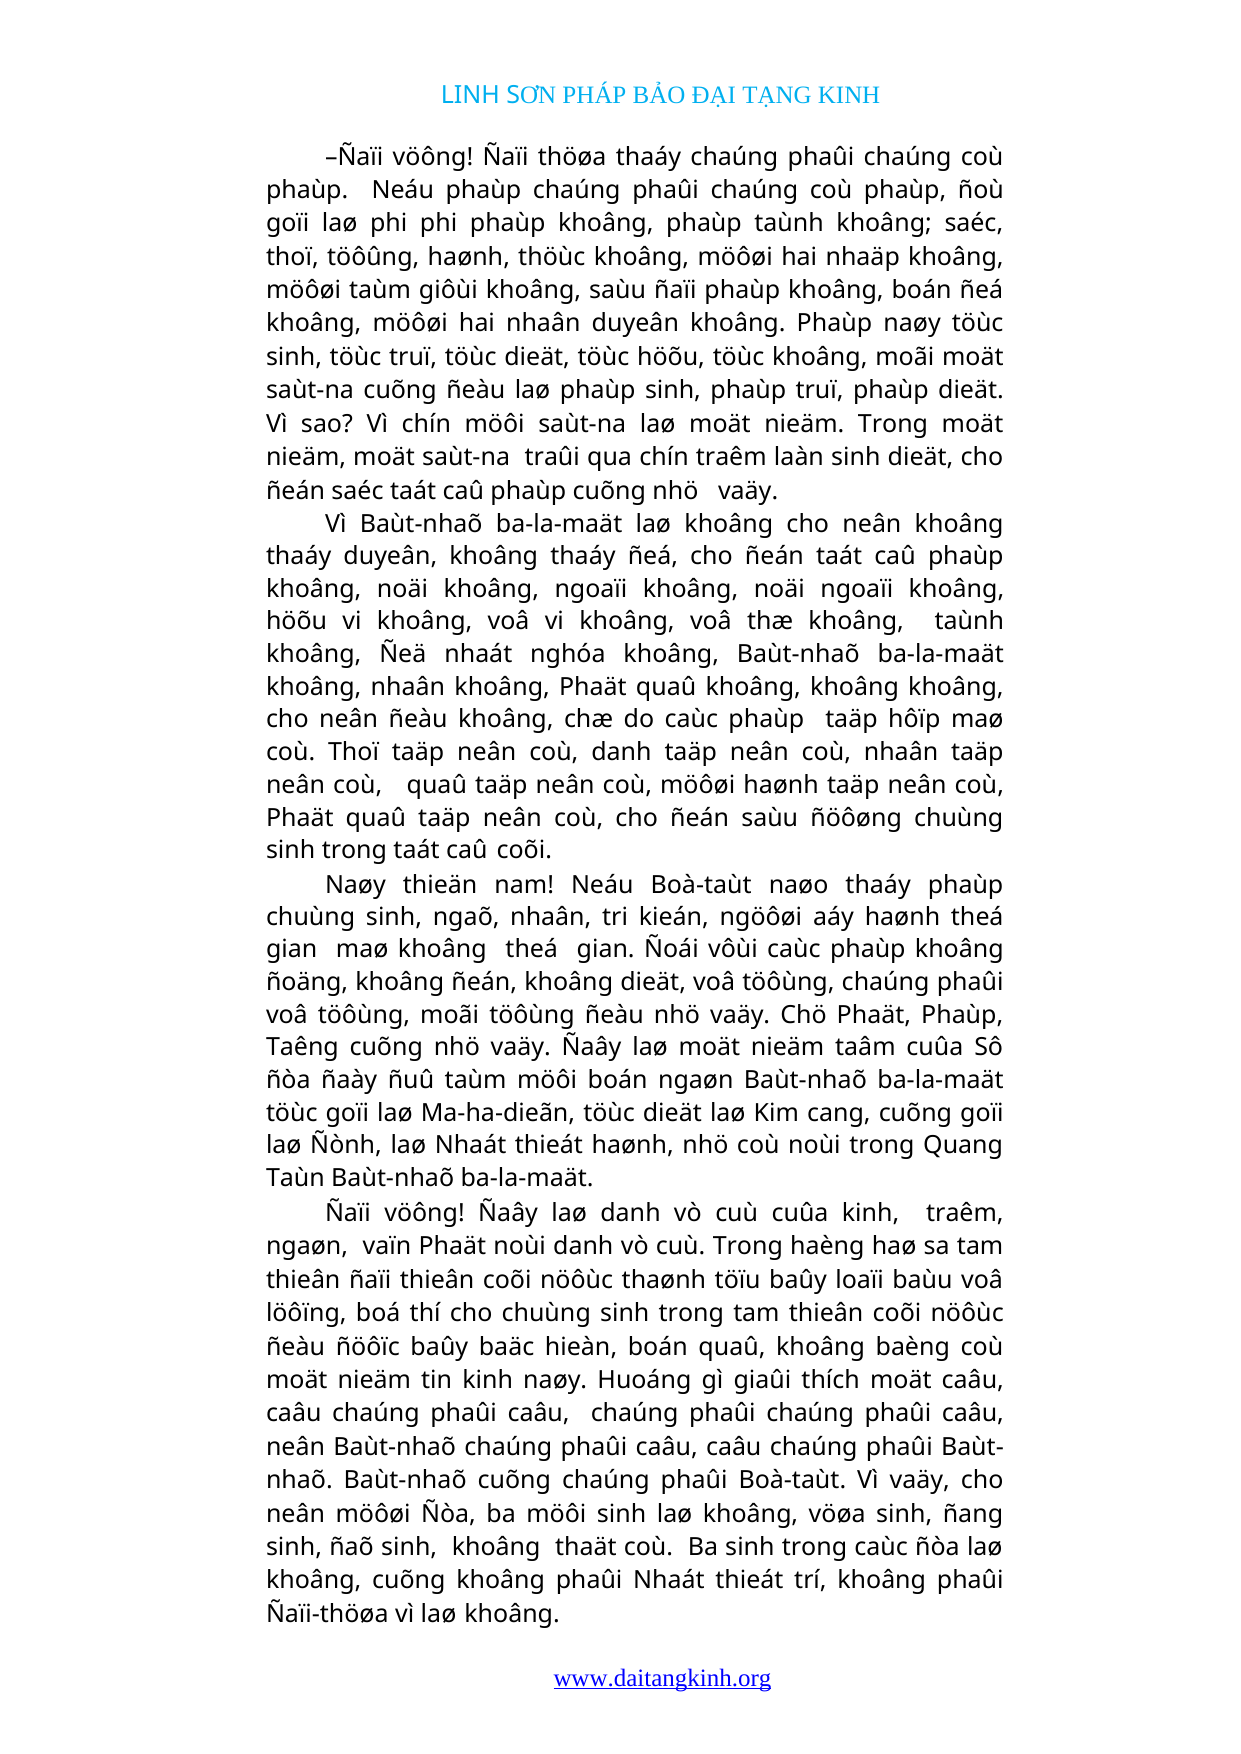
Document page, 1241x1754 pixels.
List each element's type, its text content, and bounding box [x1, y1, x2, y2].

text www.daitangkinh.org [553, 1663, 1065, 1691]
text –Ñaïi vöông! Ñaïi thöøa thaáy chaúng phaûi chaúng coù phaùp. Neáu phaùp chaúng phaûi chaúng coù phaùp, ñoù goïi laø phi phi phaùp khoâng, phaùp taùnh khoâng; saéc, thoï, töôûng, haønh, thöùc khoâng, möôøi hai nhaäp khoâng, möôøi taùm giôùi khoâng, saùu ñaïi phaùp khoâng, boán ñeá khoâng, möôøi hai nhaân duyeân khoâng. Phaùp naøy töùc sinh, töùc truï, töùc dieät, töùc höõu, töùc khoâng, moãi moät saùt-na cuõng ñeàu laø phaùp sinh, phaùp truï, phaùp dieät. Vì sao? Vì chín möôi saùt-na laø moät nieäm. Trong moät nieäm, moät saùt-na traûi qua chín traêm laàn sinh dieät, cho ñeán saéc taát caû phaùp cuõng nhö vaäy. [266, 139, 1004, 506]
text Ñaïi vöông! Ñaây laø danh vò cuù cuûa kinh, traêm, ngaøn, vaïn Phaät noùi danh vò cuù. Trong haèng haø sa tam thieân ñaïi thieân coõi nöôùc thaønh töïu baûy loaïi baùu voâ löôïng, boá thí cho chuùng sinh trong tam thieân coõi nöôùc ñeàu ñöôïc baûy baäc hieàn, boán quaû, khoâng baèng coù moät nieäm tin kinh naøy. Huoáng gì giaûi thích moät caâu, caâu chaúng phaûi caâu, chaúng phaûi chaúng phaûi caâu, neân Baùt-nhaõ chaúng phaûi caâu, caâu chaúng phaûi Baùt-nhaõ. Baùt-nhaõ cuõng chaúng phaûi Boà-taùt. Vì vaäy, cho neân möôøi Ñòa, ba möôi sinh laø khoâng, vöøa sinh, ñang sinh, ñaõ sinh, khoâng thaät coù. Ba sinh trong caùc ñòa laø khoâng, cuõng khoâng phaûi Nhaát thieát trí, khoâng phaûi Ñaïi-thöøa vì laø khoâng. [266, 1195, 1004, 1630]
text Vì Baùt-nhaõ ba-la-maät laø khoâng cho neân khoâng thaáy duyeân, khoâng thaáy ñeá, cho ñeán taát caû phaùp khoâng, noäi khoâng, ngoaïi khoâng, noäi ngoaïi khoâng, höõu vi khoâng, voâ vi khoâng, voâ thæ khoâng, taùnh khoâng, Ñeä nhaát nghóa khoâng, Baùt-nhaõ ba-la-maät khoâng, nhaân khoâng, Phaät quaû khoâng, khoâng khoâng, cho neân ñeàu khoâng, chæ do caùc phaùp taäp hôïp maø coù. Thoï taäp neân coù, danh taäp neân coù, nhaân taäp neân coù, quaû taäp neân coù, möôøi haønh taäp neân coù, Phaät quaû taäp neân coù, cho ñeán saùu ñöôøng chuùng sinh trong taát caû coõi. [266, 506, 1004, 866]
text Naøy thieän nam! Neáu Boà-taùt naøo thaáy phaùp chuùng sinh, ngaõ, nhaân, tri kieán, ngöôøi aáy haønh theá gian maø khoâng theá gian. Ñoái vôùi caùc phaùp khoâng ñoäng, khoâng ñeán, khoâng dieät, voâ töôùng, chaúng phaûi voâ töôùng, moãi töôùng ñeàu nhö vaäy. Chö Phaät, Phaùp, Taêng cuõng nhö vaäy. Ñaây laø moät nieäm taâm cuûa Sô ñòa ñaày ñuû taùm möôi boán ngaøn Baùt-nhaõ ba-la-maät töùc goïi laø Ma-ha-dieãn, töùc dieät laø Kim cang, cuõng goïi laø Ñònh, laø Nhaát thieát haønh, nhö coù noùi trong Quang Taùn Baùt-nhaõ ba-la-maät. [266, 867, 1004, 1194]
